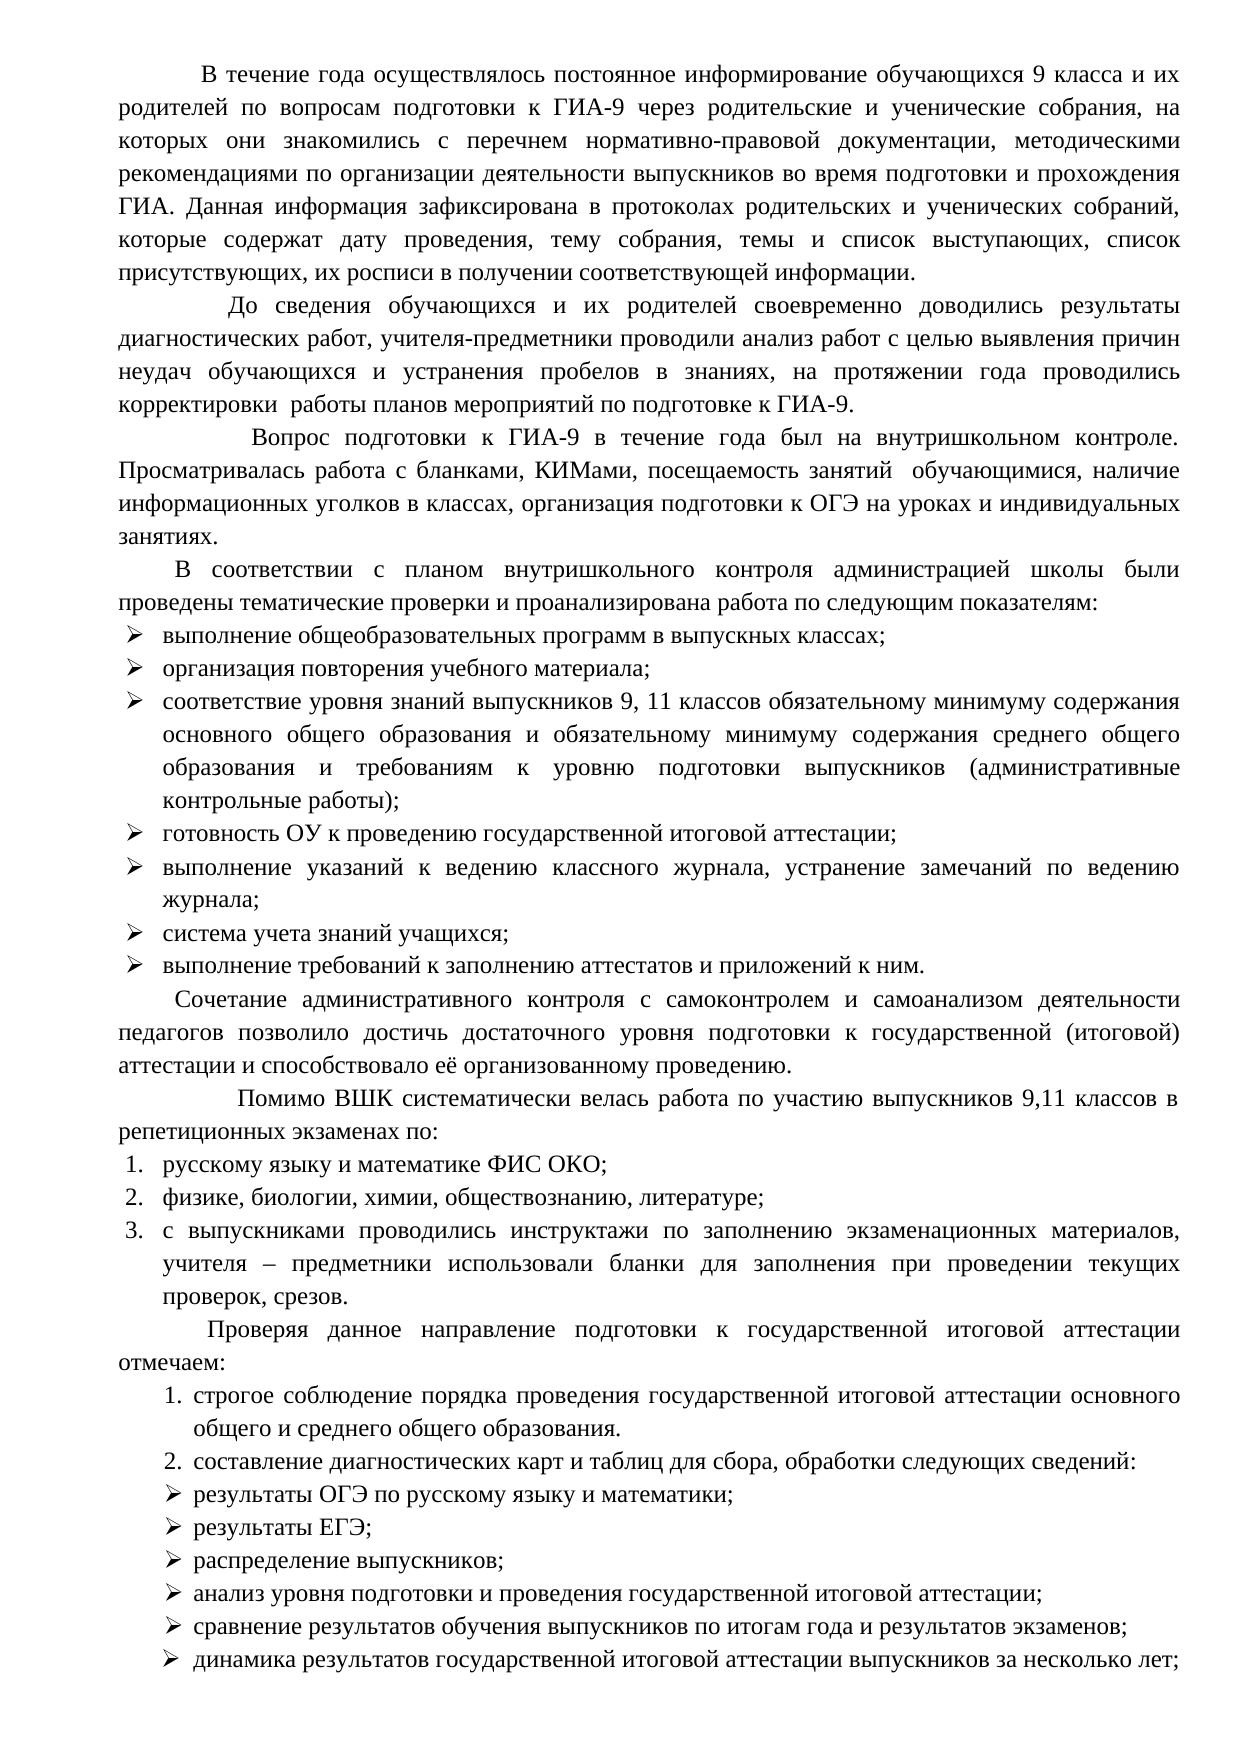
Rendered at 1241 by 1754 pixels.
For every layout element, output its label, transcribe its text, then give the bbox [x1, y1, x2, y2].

list результаты ОГЭ по русскому языку и математики; [163, 1479, 1181, 1508]
text До сведения обучающихся и их родителей своевременно доводились результаты диагностических работ, учителя-предметники проводили анализ работ с целью выявления причин неудач обучающихся и устранения пробелов в знаниях, на протяжении года проводились корректировки работы планов мероприятий по подготовке к ГИА-9. [118, 290, 1181, 418]
text В течение года осуществлялось постоянное информирование обучающихся 9 класса и их родителей по вопросам подготовки к ГИА-9 через родительские и ученические собрания, на которых они знакомились с перечнем нормативно-правовой документации, методическими рекомендациями по организации деятельности выпускников во время подготовки и прохождения ГИА. Данная информация зафиксирована в протоколах родительских и ученических собраний, которые содержат дату проведения, тему собрания, темы и список выступающих, список присутствующих, их росписи в получении соответствующей информации. [118, 59, 1181, 286]
list выполнение общеобразовательных программ в выпускных классах; [125, 620, 1181, 649]
text Вопрос подготовки к ГИА-9 в течение года был на внутришкольном контроле. Просматривалась работа с бланками, КИМами, посещаемость занятий обучающимися, наличие информационных уголков в классах, организация подготовки к ОГЭ на уроках и индивидуальных занятиях. [118, 422, 1181, 550]
list динамика результатов государственной итоговой аттестации выпускников за несколько лет; [161, 1644, 1181, 1673]
list составление диагностических карт и таблиц для сбора, обработки следующих сведений: [163, 1446, 1181, 1475]
list результаты ЕГЭ; [163, 1512, 1181, 1541]
list организация повторения учебного материала; [125, 653, 1181, 682]
list система учета знаний учащихся; [125, 918, 1181, 946]
list физике, биологии, химии, обществознанию, литературе; [125, 1182, 1181, 1211]
list выполнение требований к заполнению аттестатов и приложений к ним. [125, 951, 1181, 979]
list соответствие уровня знаний выпускников 9, 11 классов обязательному минимуму содержания основного общего образования и обязательному минимуму содержания среднего общего образования и требованиям к уровню подготовки выпускников (административные контрольные работы); [125, 686, 1181, 814]
list сравнение результатов обучения выпускников по итогам года и результатов экзаменов; [163, 1611, 1181, 1640]
list строгое соблюдение порядка проведения государственной итоговой аттестации основного общего и среднего общего образования. [163, 1380, 1181, 1442]
text Сочетание административного контроля с самоконтролем и самоанализом деятельности педагогов позволило достичь достаточного уровня подготовки к государственной (итоговой) аттестации и способствовало её организованному проведению. [118, 984, 1181, 1078]
text Проверяя данное направление подготовки к государственной итоговой аттестации отмечаем: [118, 1314, 1181, 1376]
text Помимо ВШК систематически велась работа по участию выпускников 9,11 классов в репетиционных экзаменах по: [118, 1083, 1181, 1144]
list выполнение указаний к ведению классного журнала, устранение замечаний по ведению журнала; [125, 852, 1181, 913]
list русскому языку и математике ФИС ОКО; [125, 1149, 1181, 1177]
list анализ уровня подготовки и проведения государственной итоговой аттестации; [163, 1578, 1181, 1607]
list готовность ОУ к проведению государственной итоговой аттестации; [125, 818, 1181, 847]
list с выпускниками проводились инструктажи по заполнению экзаменационных материалов, учителя – предметники использовали бланки для заполнения при проведении текущих проверок, срезов. [125, 1215, 1181, 1309]
text В соответствии с планом внутришкольного контроля администрацией школы были проведены тематические проверки и проанализирована работа по следующим показателям: [118, 554, 1181, 616]
list распределение выпускников; [163, 1545, 1181, 1574]
